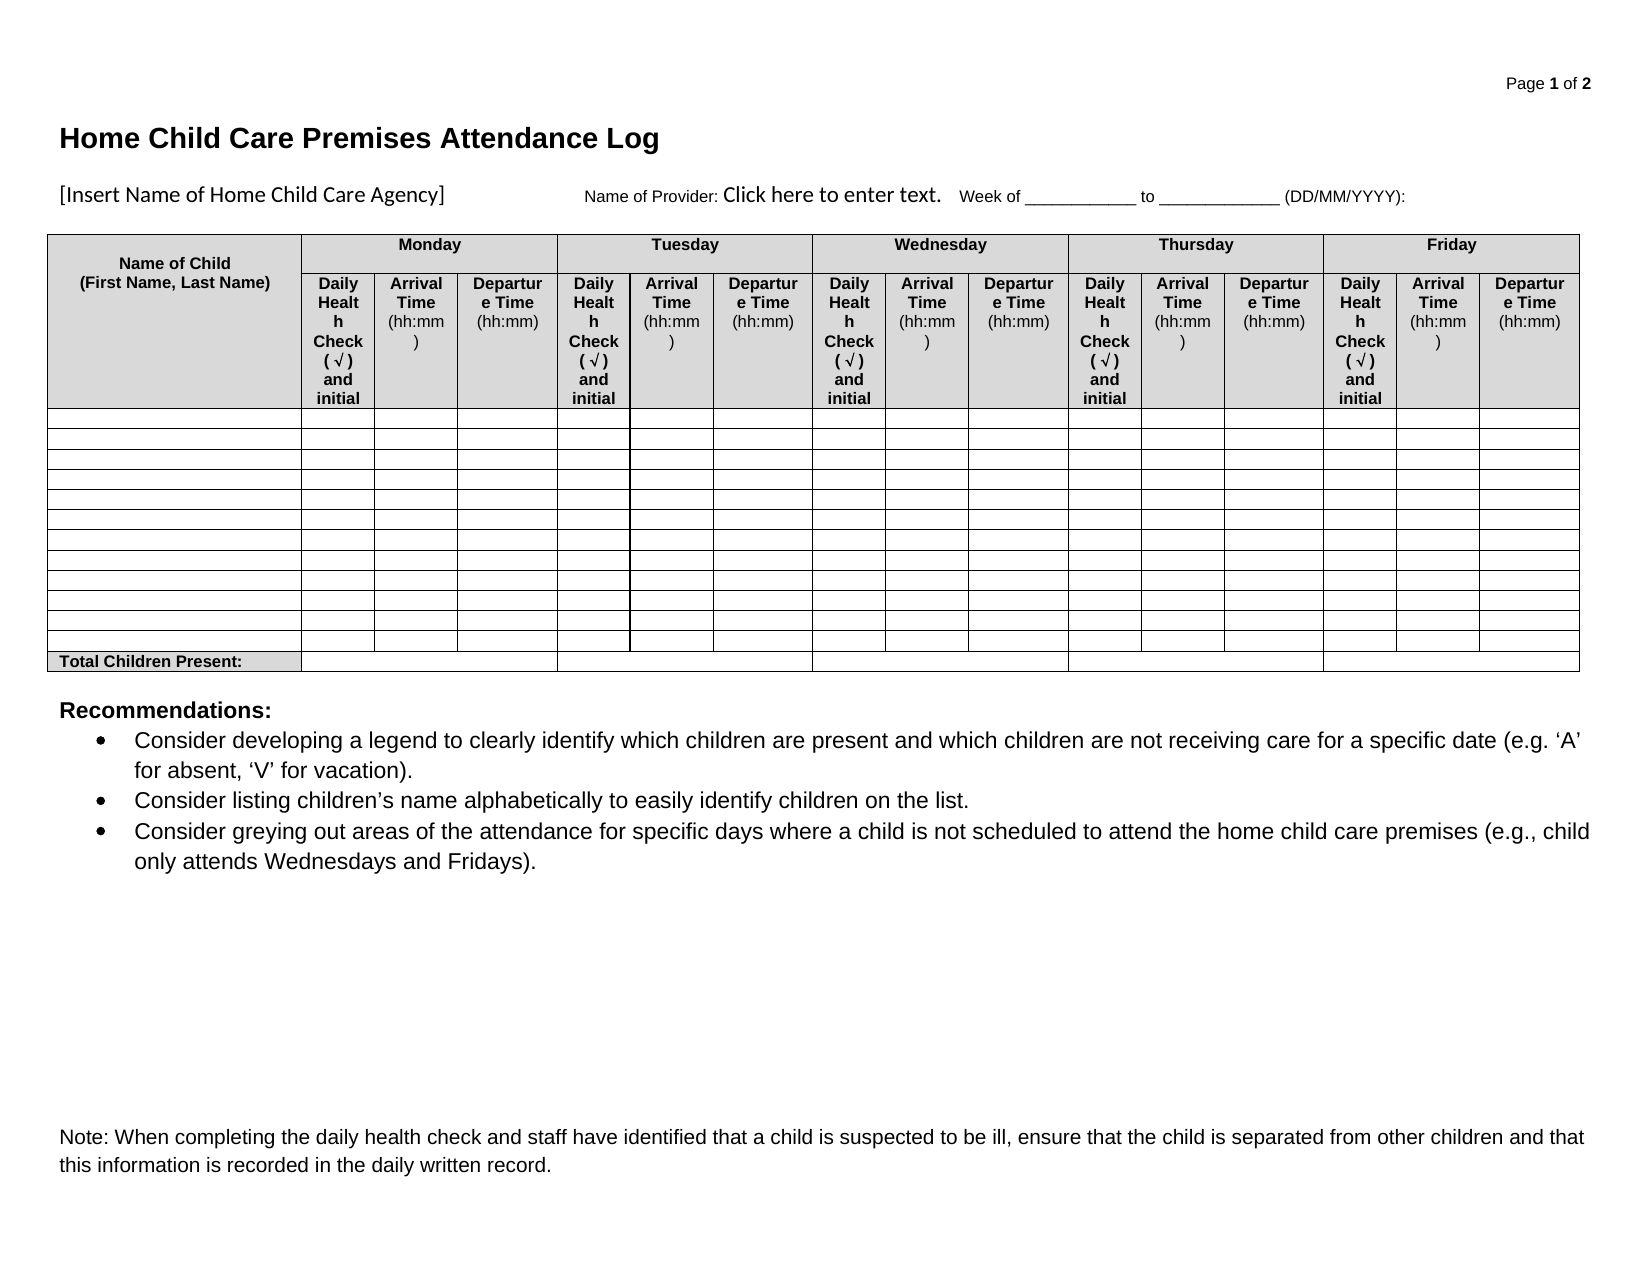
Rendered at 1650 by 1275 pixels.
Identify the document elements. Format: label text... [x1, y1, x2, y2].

table_cell [1324, 591, 1396, 610]
table_cell [1142, 490, 1224, 509]
table_cell [1324, 631, 1396, 651]
table_cell [631, 591, 713, 610]
table_cell [1225, 611, 1323, 630]
table_cell [375, 530, 457, 549]
table_cell [969, 409, 1068, 428]
table_cell [1480, 551, 1579, 570]
table_cell [1324, 409, 1396, 428]
table_cell Departure Time (hh:mm) [1225, 274, 1323, 408]
table_cell [48, 530, 301, 549]
table_cell [1069, 450, 1141, 469]
table_cell [886, 409, 968, 428]
table_cell [714, 530, 812, 549]
table_cell [969, 530, 1068, 549]
table_cell Arrival Time (hh:mm) [1142, 274, 1224, 408]
table_cell [48, 551, 301, 570]
table_cell [1142, 551, 1224, 570]
table_cell Arrival Time (hh:mm) [1397, 274, 1479, 408]
table_cell [969, 571, 1068, 590]
table_cell [48, 631, 301, 651]
table_cell [48, 429, 301, 448]
table_cell [302, 652, 557, 671]
table_cell [813, 429, 885, 448]
table_cell [458, 631, 557, 651]
table_cell [375, 409, 457, 428]
table_cell [886, 611, 968, 630]
table_cell [1480, 470, 1579, 489]
table_cell [631, 490, 713, 509]
table_cell [1069, 470, 1141, 489]
table_cell [631, 611, 713, 630]
table_cell [302, 409, 374, 428]
table_cell [631, 571, 713, 590]
table_cell [714, 591, 812, 610]
table_cell [886, 450, 968, 469]
table_cell [1480, 409, 1579, 428]
table_cell [886, 591, 968, 610]
table_cell [558, 631, 629, 651]
table_cell [1069, 631, 1141, 651]
table_cell [375, 470, 457, 489]
table_cell [48, 510, 301, 529]
table_cell [48, 490, 301, 509]
table_cell [458, 530, 557, 549]
table_cell [1142, 510, 1224, 529]
table_cell [1397, 409, 1479, 428]
table_cell [48, 591, 301, 610]
table_cell [1324, 429, 1396, 448]
table_cell [1324, 510, 1396, 529]
table_cell [813, 510, 885, 529]
table_cell [48, 470, 301, 489]
table_cell [886, 510, 968, 529]
table_cell Daily Health Check ( ) and initial [302, 274, 374, 408]
table_cell [375, 551, 457, 570]
table_cell [1397, 571, 1479, 590]
table_cell [1069, 510, 1141, 529]
table_cell [302, 530, 374, 549]
table_cell [969, 450, 1068, 469]
table_cell [48, 571, 301, 590]
table_header Monday [302, 235, 557, 273]
table_cell [714, 631, 812, 651]
subtitle Recommendations: [59, 697, 1591, 723]
table_cell [1142, 631, 1224, 651]
table_cell [1480, 490, 1579, 509]
table_cell [1324, 571, 1396, 590]
table_cell [969, 611, 1068, 630]
table_cell [1225, 510, 1323, 529]
table_cell [375, 591, 457, 610]
table_cell [1225, 591, 1323, 610]
table_cell [302, 510, 374, 529]
table_cell [1480, 591, 1579, 610]
table_cell [1480, 510, 1579, 529]
list Consider developing a legend to clearly identify which children are present and which children are not receiving care for a specific date (e.g. ‘A’ for absent, ‘V’ for vacation). [97, 727, 1591, 784]
table_cell [1142, 470, 1224, 489]
table_cell [714, 510, 812, 529]
table_cell [886, 631, 968, 651]
table_cell Arrival Time (hh:mm) [375, 274, 457, 408]
table_header Tuesday [558, 235, 812, 273]
table_cell Daily Health Check ( ) and initial [813, 274, 885, 408]
table_cell [302, 571, 374, 590]
table_cell [1324, 530, 1396, 549]
table_cell [1069, 591, 1141, 610]
table_cell [1069, 490, 1141, 509]
table_cell [1397, 591, 1479, 610]
table_cell [969, 490, 1068, 509]
table_cell [1397, 429, 1479, 448]
table_cell Total Children Present: [48, 652, 301, 671]
table_cell [375, 510, 457, 529]
table_cell [558, 490, 629, 509]
table_cell [48, 450, 301, 469]
table_cell [631, 530, 713, 549]
table_cell [813, 530, 885, 549]
table_cell [631, 450, 713, 469]
table_cell [1397, 490, 1479, 509]
table_cell [813, 571, 885, 590]
table_cell Arrival Time (hh:mm) [631, 274, 713, 408]
table_cell [458, 470, 557, 489]
table_cell [1324, 652, 1579, 671]
table_cell [375, 429, 457, 448]
table_cell [375, 450, 457, 469]
table_cell [813, 551, 885, 570]
table_cell [886, 470, 968, 489]
table_cell [1225, 631, 1323, 651]
table_cell [1069, 652, 1323, 671]
table_cell [558, 591, 629, 610]
table_cell [714, 450, 812, 469]
table_cell [969, 591, 1068, 610]
table_cell Departure Time (hh:mm) [1480, 274, 1579, 408]
table_cell [1069, 530, 1141, 549]
table_cell Daily Health Check ( ) and initial [1324, 274, 1396, 408]
table_cell [558, 429, 629, 448]
table_cell [631, 510, 713, 529]
table_cell [558, 530, 629, 549]
table_cell [631, 409, 713, 428]
table_cell [375, 490, 457, 509]
table_cell [1397, 530, 1479, 549]
table_cell [1225, 470, 1323, 489]
table_cell [458, 429, 557, 448]
subtitle Home Child Care Premises Attendance Log [59, 121, 1591, 154]
table_cell [886, 530, 968, 549]
table_cell [375, 631, 457, 651]
table_cell [631, 631, 713, 651]
table_cell [458, 450, 557, 469]
table_cell [558, 409, 629, 428]
table_cell [458, 490, 557, 509]
table_cell [558, 571, 629, 590]
table_header Thursday [1069, 235, 1323, 273]
table_cell [813, 470, 885, 489]
table_cell [1480, 450, 1579, 469]
table_cell [813, 652, 1068, 671]
table_cell [886, 571, 968, 590]
table_cell [1142, 571, 1224, 590]
table_cell [458, 591, 557, 610]
table_cell [48, 409, 301, 428]
table_cell [1225, 450, 1323, 469]
table_header Friday [1324, 235, 1579, 273]
table_cell [813, 591, 885, 610]
table_cell [1397, 470, 1479, 489]
table_cell [1225, 571, 1323, 590]
table_cell Daily Health Check ( ) and initial [558, 274, 629, 408]
table_cell [1069, 551, 1141, 570]
table_cell [1324, 470, 1396, 489]
table_cell [1069, 409, 1141, 428]
list Consider greying out areas of the attendance for specific days where a child is not scheduled to attend the home child care premises (e.g., child only attends Wednesdays and Fridays). [97, 818, 1591, 874]
table_cell [1142, 429, 1224, 448]
table_cell [302, 429, 374, 448]
table_cell [1142, 530, 1224, 549]
table_cell [1480, 530, 1579, 549]
table_cell [1480, 611, 1579, 630]
table_cell [375, 571, 457, 590]
table_cell [1324, 490, 1396, 509]
table_cell [631, 470, 713, 489]
table_cell [969, 631, 1068, 651]
table_cell Departure Time (hh:mm) [714, 274, 812, 408]
table_cell [1225, 551, 1323, 570]
table_cell [714, 429, 812, 448]
table_cell [1480, 631, 1579, 651]
table_cell [714, 611, 812, 630]
table_cell [813, 611, 885, 630]
table_cell [1225, 409, 1323, 428]
table_cell [302, 470, 374, 489]
table_cell [1069, 611, 1141, 630]
table_cell [813, 450, 885, 469]
table_cell [302, 490, 374, 509]
table_cell [1324, 450, 1396, 469]
table_cell [714, 470, 812, 489]
table_cell [458, 611, 557, 630]
table_cell [813, 409, 885, 428]
table_cell [458, 510, 557, 529]
table_cell [1397, 631, 1479, 651]
table_cell [714, 490, 812, 509]
table_cell [558, 652, 812, 671]
table_cell Arrival Time (hh:mm) [886, 274, 968, 408]
table_cell [1069, 429, 1141, 448]
table_cell [302, 591, 374, 610]
table_cell [458, 551, 557, 570]
table_header Wednesday [813, 235, 1068, 273]
table_cell [1397, 510, 1479, 529]
table_cell [302, 611, 374, 630]
table_cell [1225, 490, 1323, 509]
table_cell [631, 551, 713, 570]
table_cell [558, 510, 629, 529]
table_cell Departure Time (hh:mm) [969, 274, 1068, 408]
table_cell [886, 429, 968, 448]
table_cell [1142, 409, 1224, 428]
table_cell Daily Health Check ( ) and initial [1069, 274, 1141, 408]
table_cell [302, 631, 374, 651]
table_cell [458, 409, 557, 428]
table_cell [375, 611, 457, 630]
table_cell [1397, 450, 1479, 469]
table_cell [1225, 530, 1323, 549]
table_cell [1142, 450, 1224, 469]
table_cell [1069, 571, 1141, 590]
table_cell [969, 510, 1068, 529]
table_cell [714, 551, 812, 570]
table_cell [302, 450, 374, 469]
table_cell [886, 490, 968, 509]
table_cell [1324, 611, 1396, 630]
table_header Name of Child (First Name, Last Name) [48, 235, 301, 408]
table_cell [1397, 551, 1479, 570]
table_cell [969, 551, 1068, 570]
table_cell [969, 470, 1068, 489]
table_cell [714, 409, 812, 428]
table_cell [558, 611, 629, 630]
table_cell [813, 631, 885, 651]
table_cell [886, 551, 968, 570]
table_cell [1142, 591, 1224, 610]
table_cell [458, 571, 557, 590]
table_cell [558, 450, 629, 469]
table_cell [1480, 571, 1579, 590]
table_cell [631, 429, 713, 448]
table_cell [1480, 429, 1579, 448]
table_cell [1397, 611, 1479, 630]
table_cell [1142, 611, 1224, 630]
table_cell [302, 551, 374, 570]
table_cell [558, 551, 629, 570]
table_cell [714, 571, 812, 590]
table_cell [969, 429, 1068, 448]
table_cell [48, 611, 301, 630]
list Consider listing children’s name alphabetically to easily identify children on the list. [97, 787, 1591, 814]
table_cell Departure Time (hh:mm) [458, 274, 557, 408]
text Name of Provider: Week of ____________ to _____________ (DD/MM/YYYY): [59, 180, 1591, 208]
table_cell [1324, 551, 1396, 570]
table_cell [813, 490, 885, 509]
table_cell [558, 470, 629, 489]
table_cell [1225, 429, 1323, 448]
